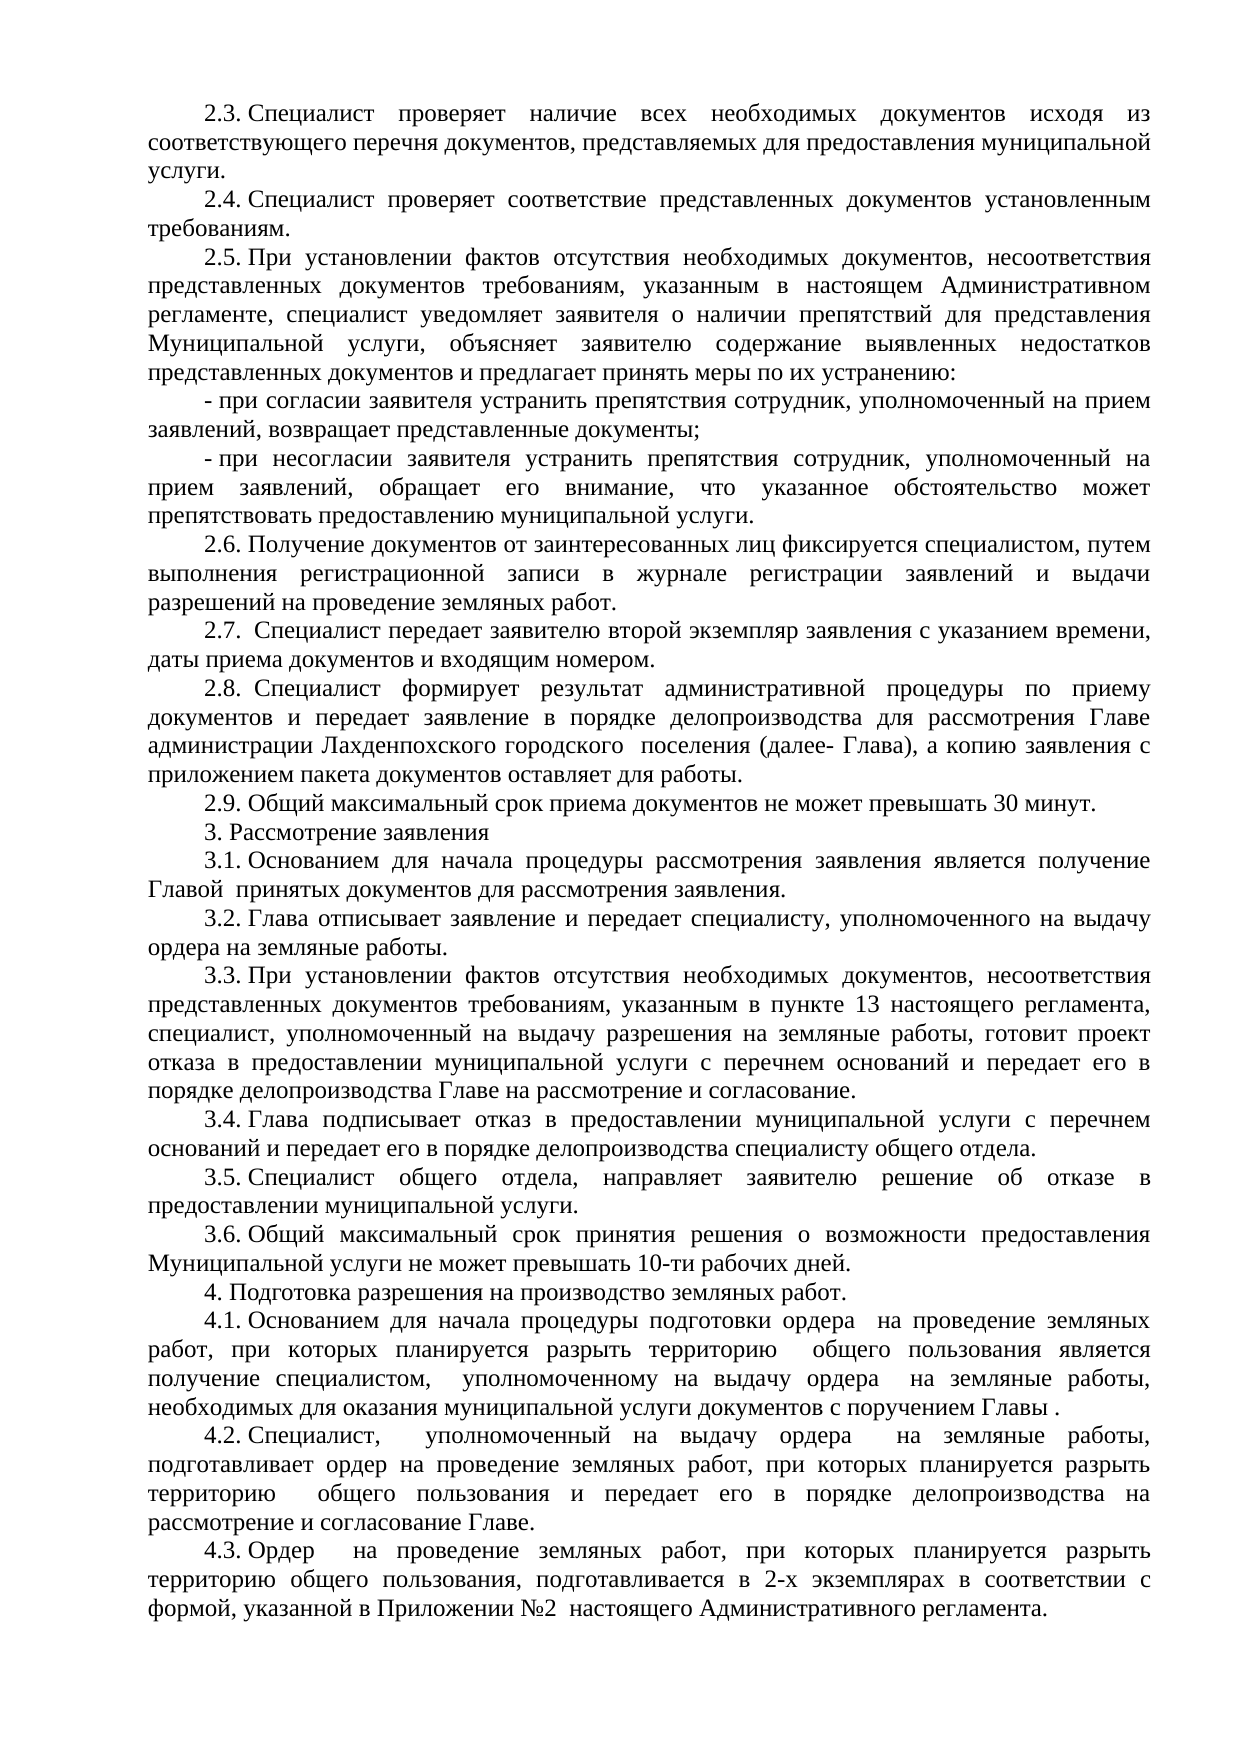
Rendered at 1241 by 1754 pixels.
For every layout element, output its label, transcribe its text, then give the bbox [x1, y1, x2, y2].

text 4.3. Ордер на проведение земляных работ, при которых планируется разрыть территорию общего пользования, подготавливается в 2-х экземплярах в соответствии с формой, указанной в Приложении №2 настоящего Административного регламента. [148, 1535, 1152, 1622]
text 3.1. Основанием для начала процедуры рассмотрения заявления является получение Главой принятых документов для рассмотрения заявления. [148, 845, 1152, 903]
text 3.6. Общий максимальный срок принятия решения о возможности предоставления Муниципальной услуги не может превышать 10-ти рабочих дней. [148, 1219, 1152, 1277]
text 2.6. Получение документов от заинтересованных лиц фиксируется специалистом, путем выполнения регистрационной записи в журнале регистрации заявлений и выдачи разрешений на проведение земляных работ. [148, 529, 1152, 615]
text 3.2. Глава отписывает заявление и передает специалисту, уполномоченного на выдачу ордера на земляные работы. [148, 903, 1152, 960]
text 4. Подготовка разрешения на производство земляных работ. [148, 1277, 1152, 1305]
text - при согласии заявителя устранить препятствия сотрудник, уполномоченный на прием заявлений, возвращает представленные документы; [148, 385, 1152, 443]
text 2.3. Специалист проверяет наличие всех необходимых документов исходя из соответствующего перечня документов, представляемых для предоставления муниципальной услуги. [148, 98, 1152, 184]
text - при несогласии заявителя устранить препятствия сотрудник, уполномоченный на прием заявлений, обращает его внимание, что указанное обстоятельство может препятствовать предоставлению муниципальной услуги. [148, 443, 1152, 529]
text 2.7. Специалист передает заявителю второй экземпляр заявления с указанием времени, даты приема документов и входящим номером. [148, 615, 1152, 673]
text 2.4. Специалист проверяет соответствие представленных документов установленным требованиям. [148, 184, 1152, 242]
text 3.4. Глава подписывает отказ в предоставлении муниципальной услуги с перечнем оснований и передает его в порядке делопроизводства специалисту общего отдела. [148, 1104, 1152, 1162]
text 2.5. При установлении фактов отсутствия необходимых документов, несоответствия представленных документов требованиям, указанным в настоящем Административном регламенте, специалист уведомляет заявителя о наличии препятствий для представления Муниципальной услуги, объясняет заявителю содержание выявленных недостатков представленных документов и предлагает принять меры по их устранению: [148, 242, 1152, 385]
text 2.9. Общий максимальный срок приема документов не может превышать 30 минут. [148, 788, 1152, 817]
text 4.2. Специалист, уполномоченный на выдачу ордера на земляные работы, подготавливает ордер на проведение земляных работ, при которых планируется разрыть территорию общего пользования и передает его в порядке делопроизводства на рассмотрение и согласование Главе. [148, 1420, 1152, 1535]
text 4.1. Основанием для начала процедуры подготовки ордера на проведение земляных работ, при которых планируется разрыть территорию общего пользования является получение специалистом, уполномоченному на выдачу ордера на земляные работы, необходимых для оказания муниципальной услуги документов с поручением Главы . [148, 1305, 1152, 1420]
text 2.8. Специалист формирует результат административной процедуры по приему документов и передает заявление в порядке делопроизводства для рассмотрения Главе администрации Лахденпохского городского поселения (далее- Глава), а копию заявления с приложением пакета документов оставляет для работы. [148, 673, 1152, 788]
text 3. Рассмотрение заявления [148, 817, 1152, 845]
text 3.5. Специалист общего отдела, направляет заявителю решение об отказе в предоставлении муниципальной услуги. [148, 1162, 1152, 1219]
text 3.3. При установлении фактов отсутствия необходимых документов, несоответствия представленных документов требованиям, указанным в пункте 13 настоящего регламента, специалист, уполномоченный на выдачу разрешения на земляные работы, готовит проект отказа в предоставлении муниципальной услуги с перечнем оснований и передает его в порядке делопроизводства Главе на рассмотрение и согласование. [148, 960, 1152, 1104]
